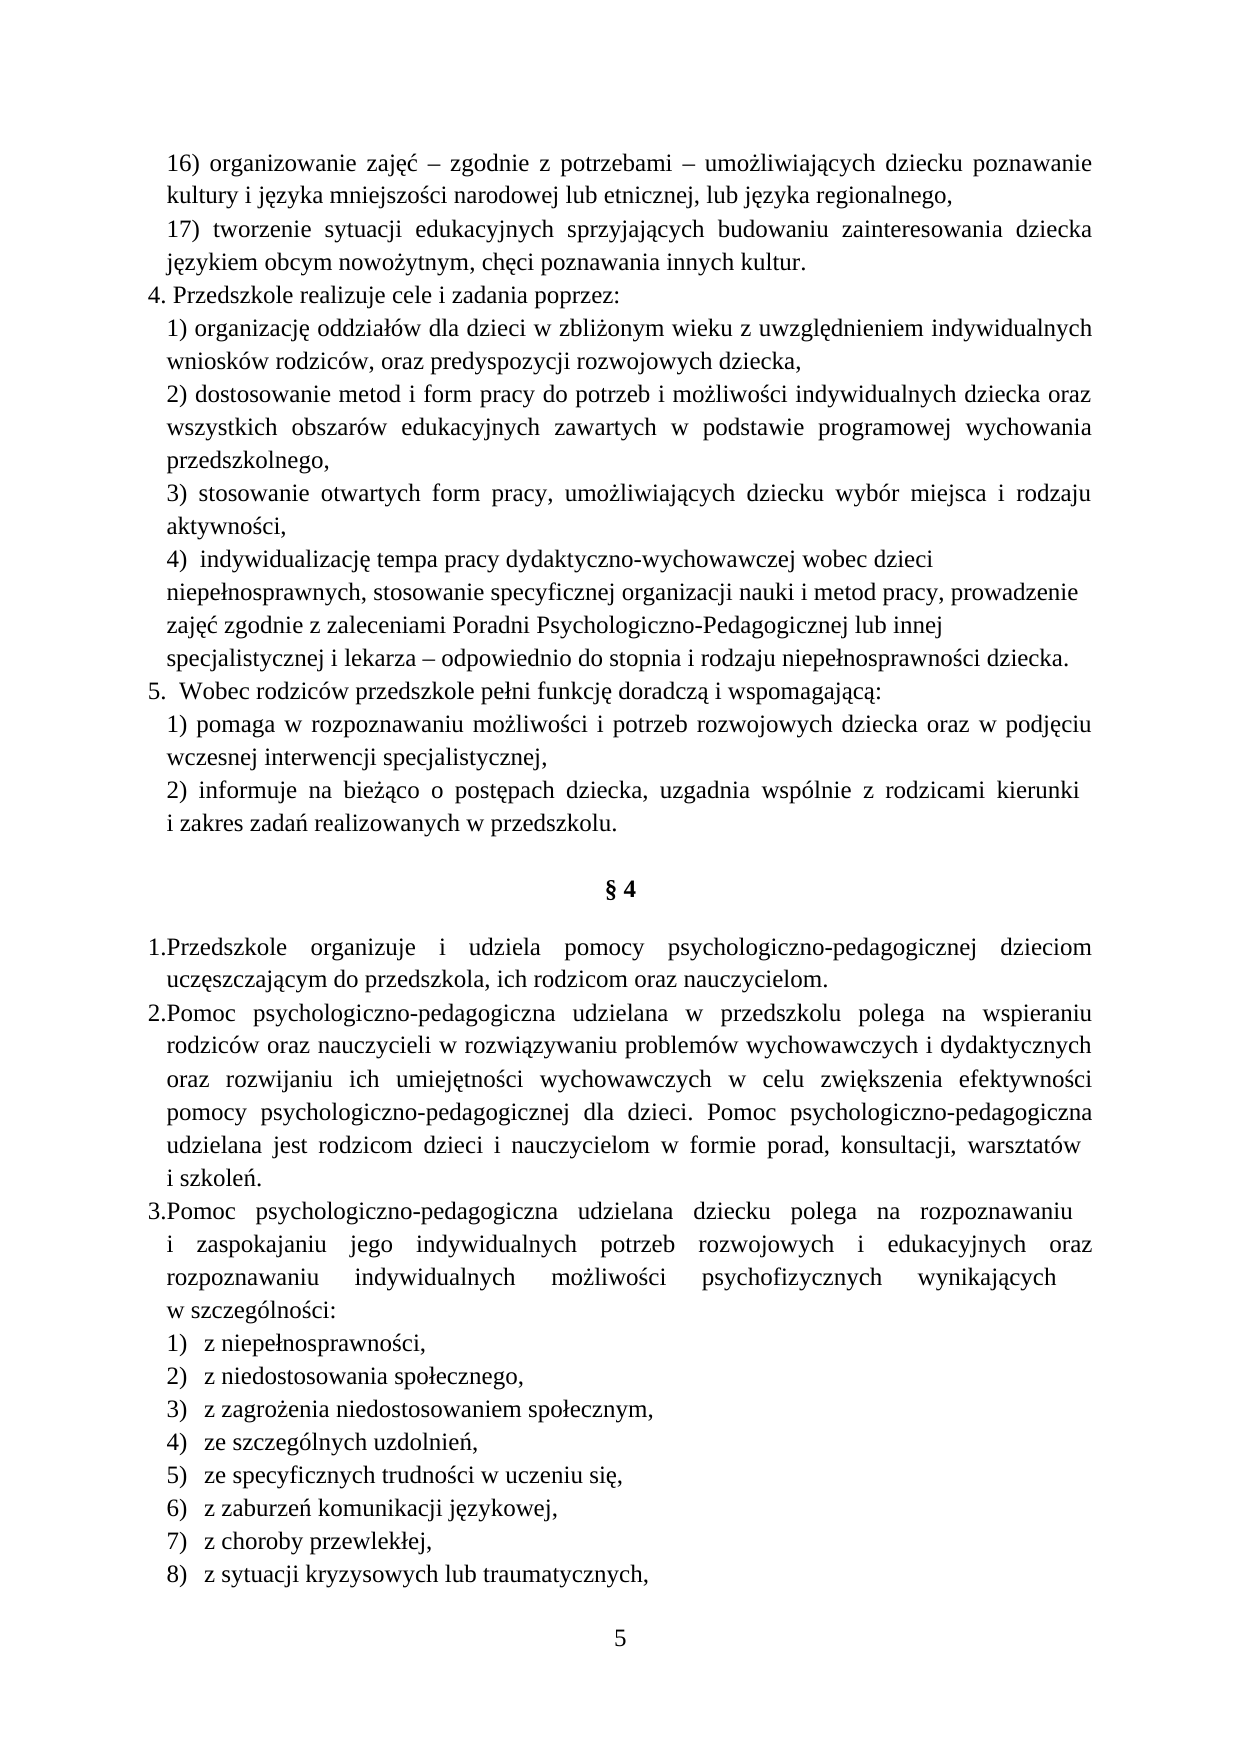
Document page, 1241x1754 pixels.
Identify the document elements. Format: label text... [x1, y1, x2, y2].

list z zagrożenia niedostosowaniem społecznym, [166, 1394, 1093, 1423]
text 16) organizowanie zajęć – zgodnie z potrzebami – umożliwiających dziecku poznawanie kultury i języka mniejszości narodowej lub etnicznej, lub języka regionalnego, [166, 148, 1093, 209]
text 4. Przedszkole realizuje cele i zadania poprzez: [148, 280, 1093, 308]
text 5. Wobec rodziców przedszkole pełni funkcję doradczą i wspomagającą: [148, 676, 1093, 705]
text 17) tworzenie sytuacji edukacyjnych sprzyjających budowaniu zainteresowania dziecka językiem obcym nowożytnym, chęci poznawania innych kultur. [166, 214, 1093, 275]
list z niedostosowania społecznego, [166, 1361, 1093, 1389]
list z zaburzeń komunikacji językowej, [166, 1493, 1093, 1522]
list ze szczególnych uzdolnień, [166, 1427, 1093, 1456]
list 2.Pomoc psychologiczno-pedagogiczna udzielana w przedszkolu polega na wspieraniu rodziców oraz nauczycieli w rozwiązywaniu problemów wychowawczych i dydaktycznych oraz rozwijaniu ich umiejętności wychowawczych w celu zwiększenia efektywności pomocy psychologiczno-pedagogicznej dla dzieci. Pomoc psychologiczno-pedagogiczna udzielana jest rodzicom dzieci i nauczycielom w formie porad, konsultacji, warsztatów i szkoleń. [148, 998, 1093, 1191]
list z niepełnosprawności, [166, 1328, 1093, 1357]
list 4) indywidualizację tempa pracy dydaktyczno-wychowawczej wobec dzieci niepełnosprawnych, stosowanie specyficznej organizacji nauki i metod pracy, prowadzenie zajęć zgodnie z zaleceniami Poradni Psychologiczno-Pedagogicznej lub innej specjalistycznej i lekarza – odpowiednio do stopnia i rodzaju niepełnosprawności dziecka. [166, 544, 1093, 672]
list § 4 [148, 874, 1093, 903]
list 3) stosowanie otwartych form pracy, umożliwiających dziecku wybór miejsca i rodzaju aktywności, [166, 478, 1093, 539]
list 1.Przedszkole organizuje i udziela pomocy psychologiczno-pedagogicznej dzieciom uczęszczającym do przedszkola, ich rodzicom oraz nauczycielom. [148, 932, 1093, 993]
list 1) organizację oddziałów dla dzieci w zbliżonym wieku z uwzględnieniem indywidualnych wniosków rodziców, oraz predyspozycji rozwojowych dziecka, [166, 313, 1093, 374]
list ze specyficznych trudności w uczeniu się, [166, 1460, 1093, 1489]
list z sytuacji kryzysowych lub traumatycznych, [166, 1559, 1093, 1588]
list 2) informuje na bieżąco o postępach dziecka, uzgadnia wspólnie z rodzicami kierunki i zakres zadań realizowanych w przedszkolu. [166, 775, 1093, 837]
text 3.Pomoc psychologiczno-pedagogiczna udzielana dziecku polega na rozpoznawaniu i zaspokajaniu jego indywidualnych potrzeb rozwojowych i edukacyjnych oraz rozpoznawaniu indywidualnych możliwości psychofizycznych wynikających w szczególności: [148, 1196, 1093, 1323]
list z choroby przewlekłej, [166, 1526, 1093, 1555]
list 1) pomaga w rozpoznawaniu możliwości i potrzeb rozwojowych dziecka oraz w podjęciu wczesnej interwencji specjalistycznej, [166, 709, 1093, 771]
list 2) dostosowanie metod i form pracy do potrzeb i możliwości indywidualnych dziecka oraz wszystkich obszarów edukacyjnych zawartych w podstawie programowej wychowania przedszkolnego, [166, 379, 1093, 473]
